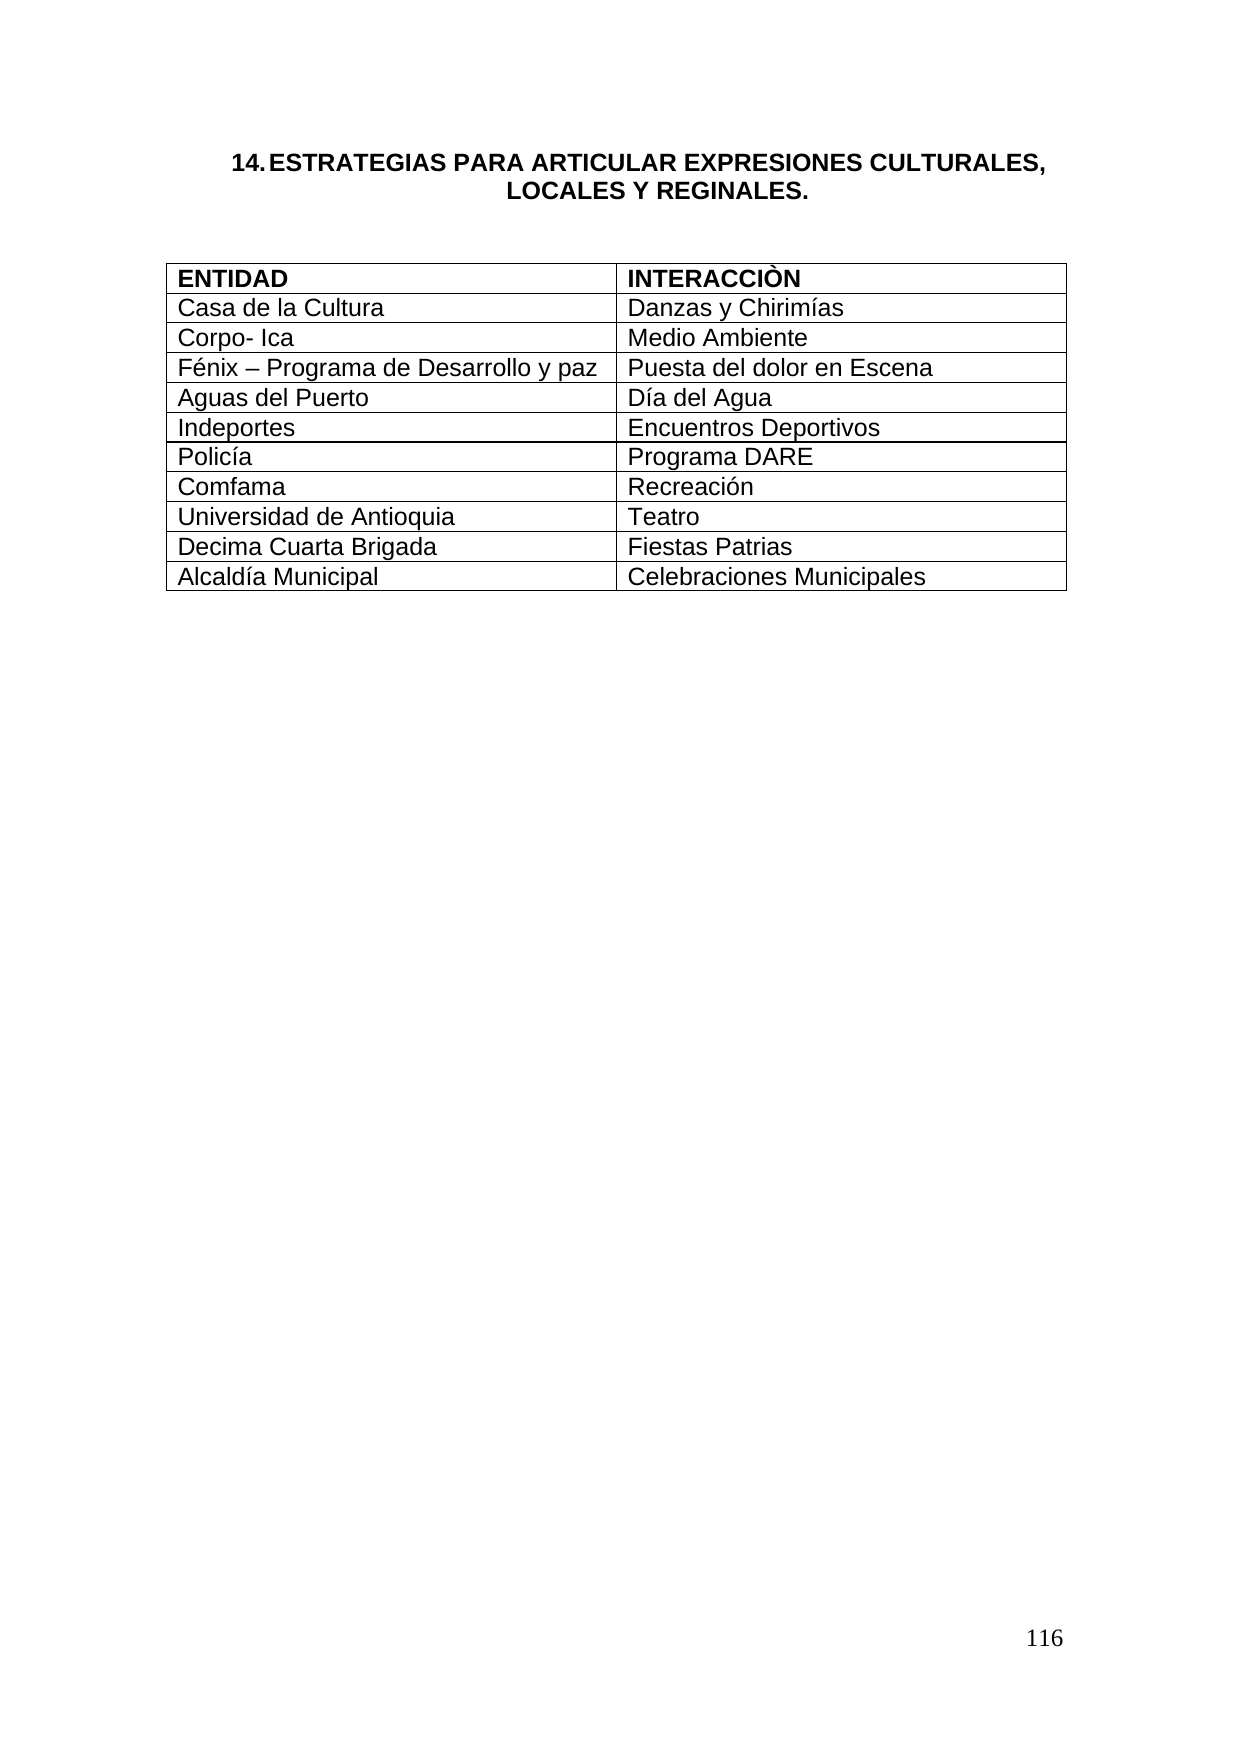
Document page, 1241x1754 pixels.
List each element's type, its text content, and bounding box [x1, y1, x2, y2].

table_cell Alcaldía Municipal [167, 562, 616, 590]
table_cell Recreación [617, 472, 1066, 501]
table_cell Comfama [167, 472, 616, 501]
table_cell Policía [167, 443, 616, 471]
table_header INTERACCIÒN [617, 264, 1066, 292]
table_cell Día del Agua [617, 383, 1066, 412]
table_cell Universidad de Antioquia [167, 502, 616, 531]
table_cell Indeportes [167, 413, 616, 441]
table_cell Fiestas Patrias [617, 532, 1066, 561]
table_cell Encuentros Deportivos [617, 413, 1066, 441]
table_cell Puesta del dolor en Escena [617, 353, 1066, 382]
table_cell Programa DARE [617, 443, 1066, 471]
table_cell Casa de la Cultura [167, 294, 616, 322]
table_cell Celebraciones Municipales [617, 562, 1066, 590]
table_cell Corpo- Ica [167, 323, 616, 352]
table_cell Fénix – Programa de Desarrollo y paz [167, 353, 616, 382]
table_cell Decima Cuarta Brigada [167, 532, 616, 561]
table_cell Aguas del Puerto [167, 383, 616, 412]
list ESTRATEGIAS PARA ARTICULAR EXPRESIONES CULTURALES, LOCALES Y REGINALES. [215, 148, 1063, 205]
table_cell Danzas y Chirimías [617, 294, 1066, 322]
table_cell Teatro [617, 502, 1066, 531]
table_cell Medio Ambiente [617, 323, 1066, 352]
table_header ENTIDAD [167, 264, 616, 292]
